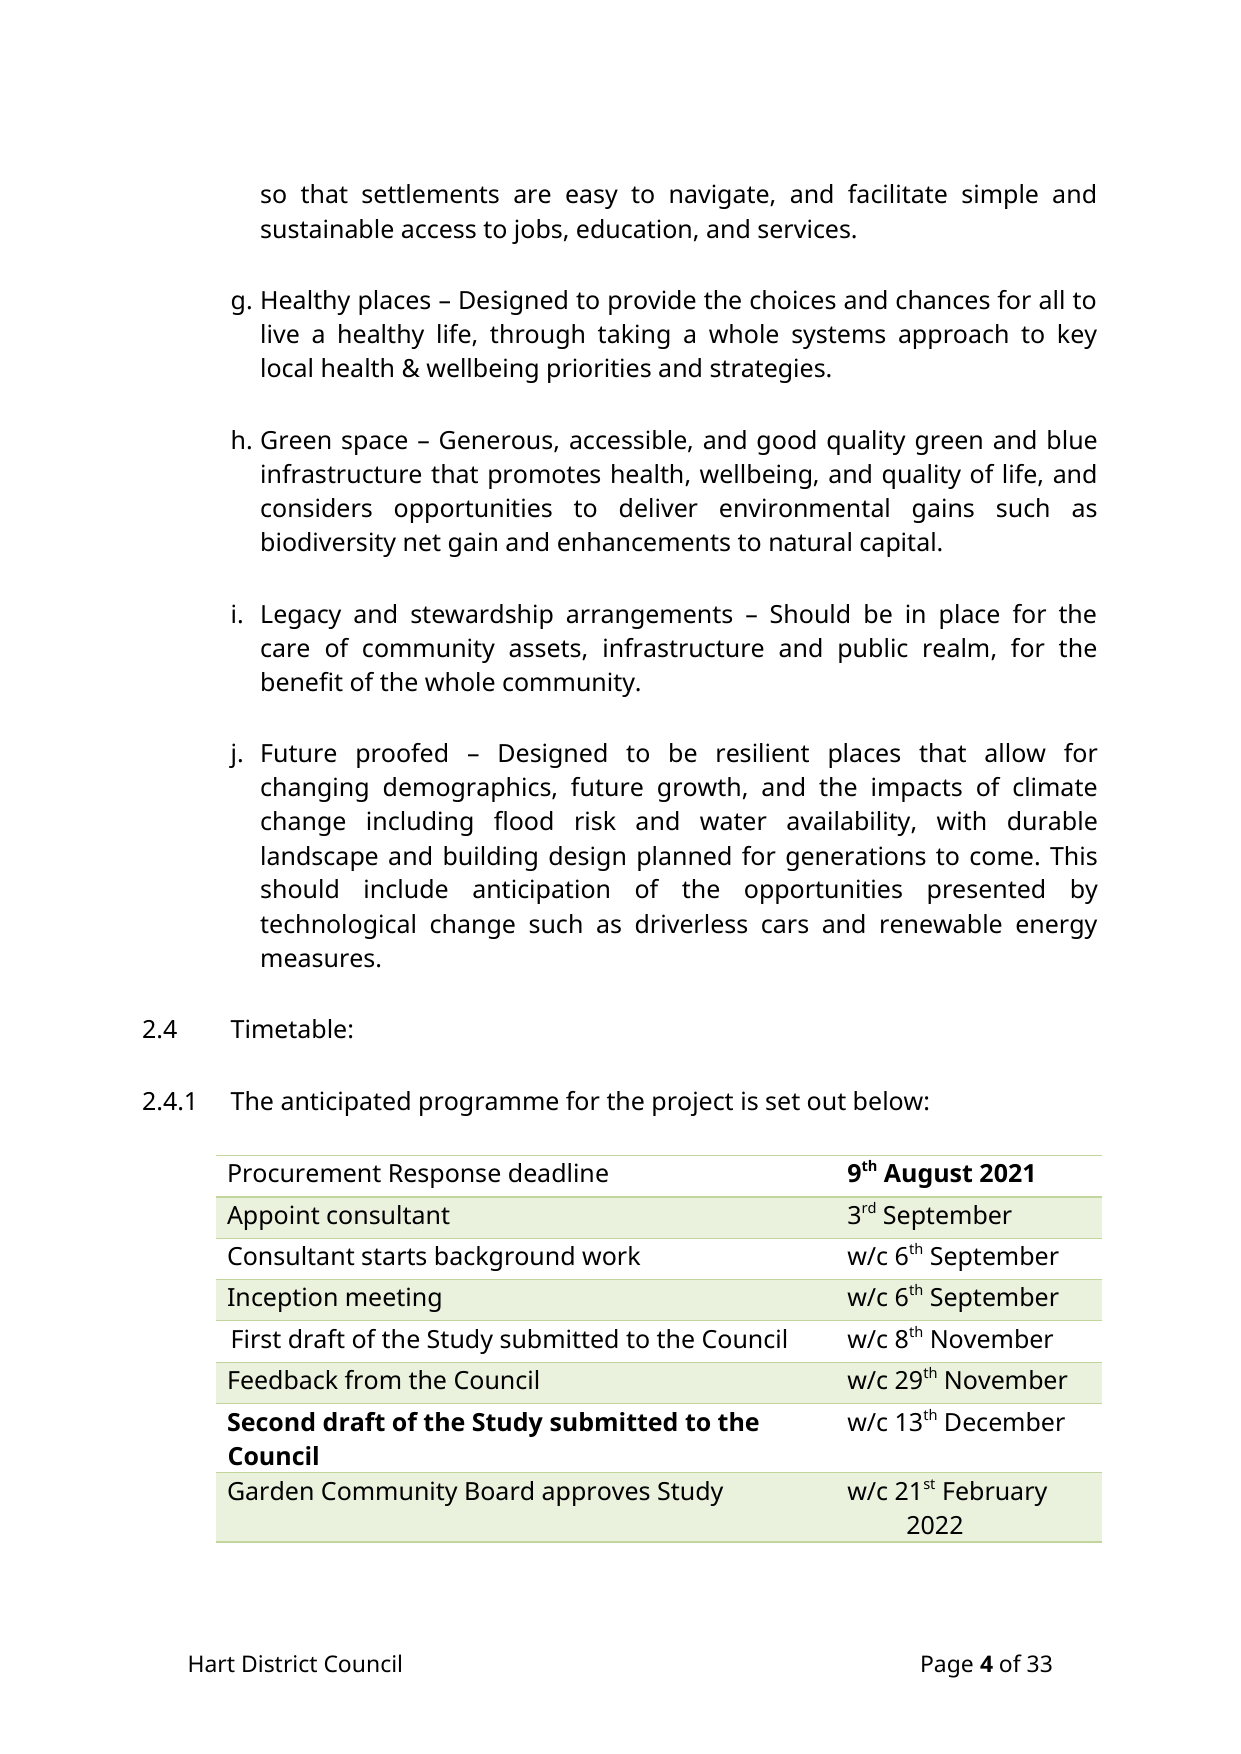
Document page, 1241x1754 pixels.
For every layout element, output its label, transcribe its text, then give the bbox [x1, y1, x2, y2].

table_cell Appoint consultant [216, 1198, 836, 1238]
table_cell w/c 6th September [836, 1239, 1102, 1279]
table_cell w/c 8th November [836, 1321, 1102, 1362]
table_cell w/c 29th November [836, 1363, 1102, 1403]
table_cell Feedback from the Council [216, 1363, 836, 1403]
table_cell 3rd September [836, 1198, 1102, 1238]
table_cell Garden Community Board approves Study [216, 1473, 836, 1541]
table_cell Consultant starts background work [216, 1239, 836, 1279]
table_cell Second draft of the Study submitted to the Council [216, 1404, 836, 1472]
list Timetable: [142, 1012, 1098, 1046]
table_cell First draft of the Study submitted to the Council [216, 1321, 836, 1362]
table_cell w/c 21st February 2022 [836, 1473, 1102, 1541]
list The anticipated programme for the project is set out below: [142, 1083, 1098, 1117]
list h. Green space – Generous, accessible, and good quality green and blue infrastructure that promotes health, wellbeing, and quality of life, and considers opportunities to deliver environmental gains such as biodiversity net gain and enhancements to natural capital. [230, 422, 1098, 559]
list g. Healthy places – Designed to provide the choices and chances for all to live a healthy life, through taking a whole systems approach to key local health & wellbeing priorities and strategies. [230, 283, 1098, 385]
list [230, 177, 1098, 245]
table_header 9th August 2021 [836, 1156, 1102, 1196]
table_cell Inception meeting [216, 1280, 836, 1320]
list i. Legacy and stewardship arrangements – Should be in place for the care of community assets, infrastructure and public realm, for the benefit of the whole community. [230, 596, 1098, 698]
table_cell w/c 6th September [836, 1280, 1102, 1320]
list j. Future proofed – Designed to be resilient places that allow for changing demographics, future growth, and the impacts of climate change including flood risk and water availability, with durable landscape and building design planned for generations to come. This should include anticipation of the opportunities presented by technological change such as driverless cars and renewable energy measures. [230, 736, 1098, 974]
table_header Procurement Response deadline [216, 1156, 836, 1196]
table_cell w/c 13th December [836, 1404, 1102, 1472]
